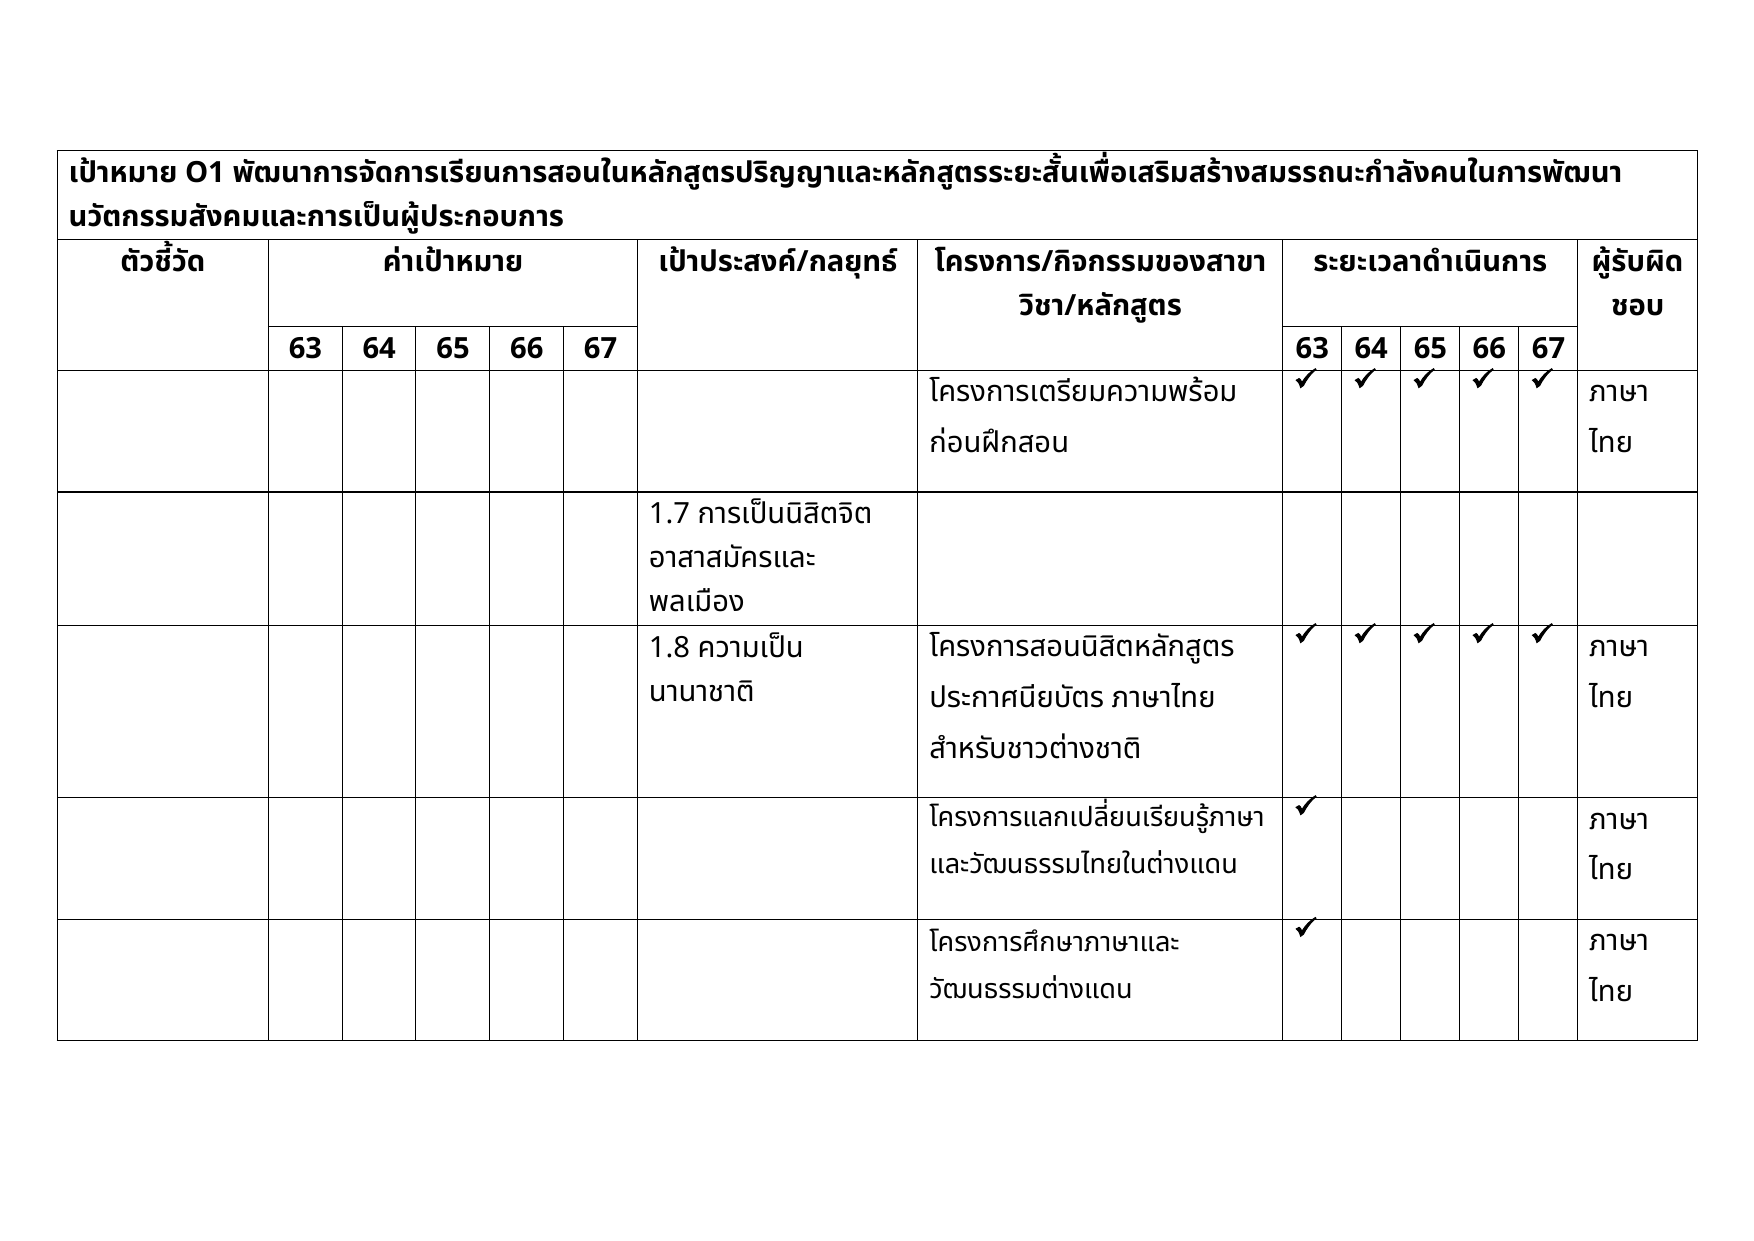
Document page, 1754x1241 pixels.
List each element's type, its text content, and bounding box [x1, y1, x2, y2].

table_cell โครงการ/กิจกรรมของสาขาวิชา/หลักสูตร [918, 240, 1282, 370]
table_cell [269, 493, 342, 625]
table_cell ระยะเวลาดำเนินการ [1283, 240, 1577, 326]
table_cell 1.8 ความเป็นนานาชาติ [638, 626, 917, 797]
table_cell [1519, 626, 1577, 797]
table_cell 67 [1519, 327, 1577, 370]
table_cell โครงการสอนนิสิตหลักสูตรประกาศนียบัตร ภาษาไทยสำหรับชาวต่างชาติ [918, 626, 1282, 797]
table_cell [343, 493, 415, 625]
table_cell [269, 798, 342, 919]
table_cell โครงการเตรียมความพร้อมก่อนฝึกสอน [918, 371, 1282, 491]
table_cell โครงการแลกเปลี่ยนเรียนรู้ภาษาและวัฒนธรรมไทยในต่างแดน [918, 798, 1282, 919]
table_cell [58, 626, 268, 797]
table_cell [1460, 798, 1518, 919]
table_cell [1401, 493, 1459, 625]
table_cell [564, 371, 637, 491]
table_cell 1.7 การเป็นนิสิตจิตอาสาสมัครและพลเมือง [638, 493, 917, 625]
table_cell [1401, 626, 1459, 797]
table_cell [490, 626, 563, 797]
table_cell [416, 371, 489, 491]
table_cell [269, 371, 342, 491]
table_cell [416, 920, 489, 1040]
table_cell [1401, 798, 1459, 919]
table_cell [1401, 920, 1459, 1040]
table_cell [1283, 798, 1341, 919]
table_cell [416, 493, 489, 625]
table_cell [1283, 626, 1341, 797]
table_cell [1342, 798, 1400, 919]
table_cell [416, 626, 489, 797]
table_cell 63 [1283, 327, 1341, 370]
table_cell [343, 920, 415, 1040]
table_cell [269, 626, 342, 797]
table_cell [1519, 798, 1577, 919]
table_cell [343, 626, 415, 797]
table_cell [416, 798, 489, 919]
table_cell [1283, 371, 1341, 491]
table_cell [1519, 371, 1577, 491]
table_cell [638, 371, 917, 491]
table_cell [490, 920, 563, 1040]
table_cell [638, 920, 917, 1040]
table_cell [343, 798, 415, 919]
table_cell [918, 493, 1282, 625]
table_cell 65 [416, 327, 489, 370]
table_cell [638, 798, 917, 919]
table_cell [1342, 493, 1400, 625]
table_cell ภาษาไทย [1578, 371, 1697, 491]
table_cell [1519, 920, 1577, 1040]
table_cell [564, 493, 637, 625]
table_cell [58, 920, 268, 1040]
table_cell [58, 493, 268, 625]
table_cell [1342, 371, 1400, 491]
table_cell [1578, 493, 1697, 625]
table_cell เป้าประสงค์/กลยุทธ์ [638, 240, 917, 370]
table_cell 64 [1342, 327, 1400, 370]
table_cell โครงการศึกษาภาษาและวัฒนธรรมต่างแดน [918, 920, 1282, 1040]
table_cell [564, 798, 637, 919]
table_cell [1460, 920, 1518, 1040]
table_cell ผู้รับผิดชอบ [1578, 240, 1697, 370]
table_cell [1460, 493, 1518, 625]
table_cell [269, 920, 342, 1040]
table_cell [1283, 920, 1341, 1040]
table_cell 66 [1460, 327, 1518, 370]
table_cell 67 [564, 327, 637, 370]
table_cell ตัวชี้วัด [58, 240, 268, 370]
table_cell [1342, 626, 1400, 797]
table_cell ภาษาไทย [1578, 626, 1697, 797]
table_cell [1460, 371, 1518, 491]
table_cell [490, 493, 563, 625]
table_cell [1519, 493, 1577, 625]
table_cell [564, 626, 637, 797]
table_cell [1283, 493, 1341, 625]
table_cell 66 [490, 327, 563, 370]
table_cell [58, 371, 268, 491]
table_cell [343, 371, 415, 491]
table_cell [1401, 371, 1459, 491]
table_cell [490, 798, 563, 919]
table_cell [58, 798, 268, 919]
table_cell 63 [269, 327, 342, 370]
table_cell ค่าเป้าหมาย [269, 240, 637, 326]
table_cell 65 [1401, 327, 1459, 370]
table_header เป้าหมาย O1 พัฒนาการจัดการเรียนการสอนในหลักสูตรปริญญาและหลักสูตรระยะสั้นเพื่อเสริมสร้างสมรรถนะกำลังคนในการพัฒนานวัตกรรมสังคมและการเป็นผู้ประกอบการ [58, 151, 1697, 239]
table_cell [490, 371, 563, 491]
table_cell ภาษาไทย [1578, 920, 1697, 1040]
table_cell ภาษาไทย [1578, 798, 1697, 919]
table_cell [564, 920, 637, 1040]
table_cell [1460, 626, 1518, 797]
table_cell 64 [343, 327, 415, 370]
table_cell [1342, 920, 1400, 1040]
